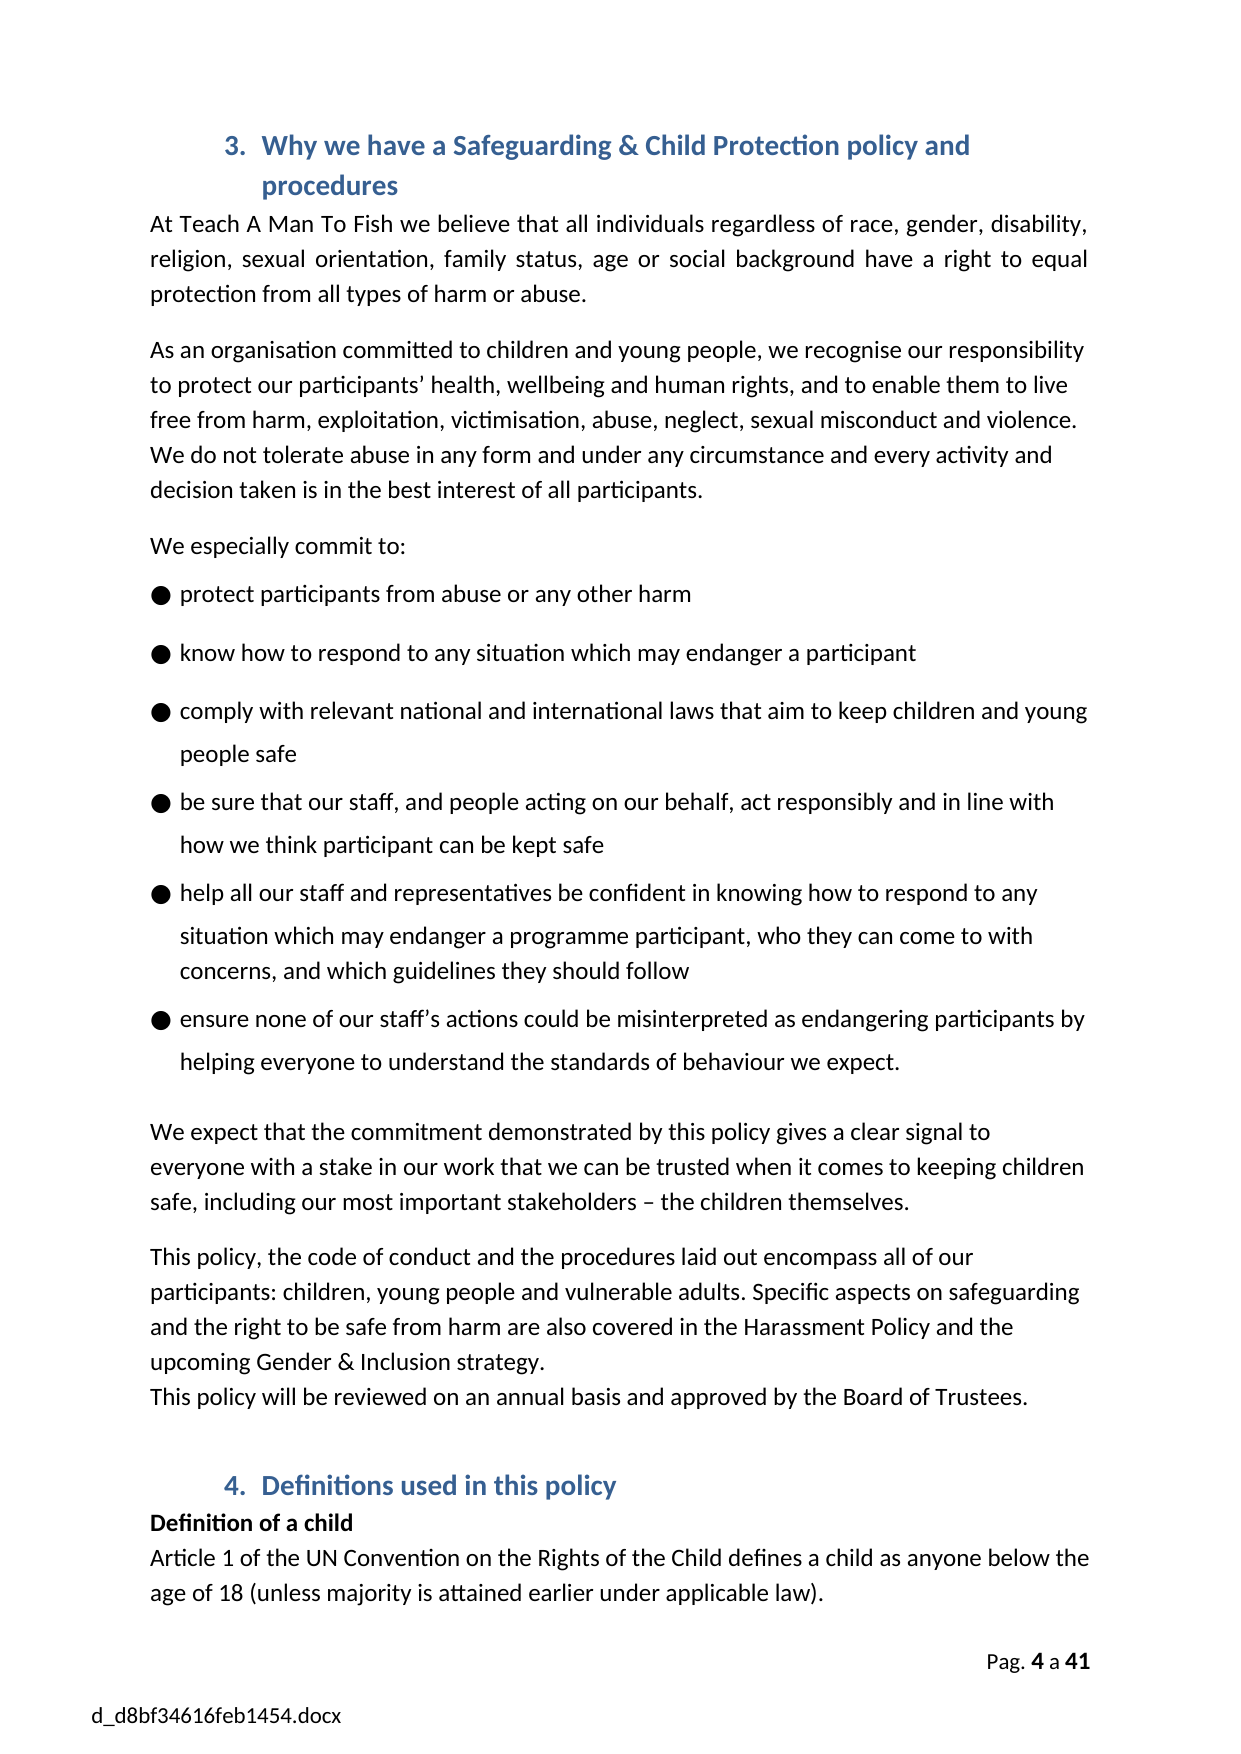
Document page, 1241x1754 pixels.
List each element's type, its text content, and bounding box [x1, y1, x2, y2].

list be sure that our staff, and people acting on our behalf, act responsibly and in line with how we think participant can be kept safe [150, 773, 1090, 860]
text We expect that the commitment demonstrated by this policy gives a clear signal to everyone with a stake in our work that we can be trusted when it comes to keeping children safe, including our most important stakeholders – the children themselves. [150, 1116, 1090, 1216]
text Article 1 of the UN Convention on the Rights of the Child defines a child as anyone below the age of 18 (unless majority is attained earlier under applicable law). [150, 1542, 1090, 1608]
text At Teach A Man To Fish we believe that all individuals regardless of race, gender, disability, religion, sexual orientation, family status, age or social background have a right to equal protection from all types of harm or abuse. [150, 208, 1090, 309]
text We especially commit to: [150, 530, 1090, 561]
subtitle Why we have a Safeguarding & Child Protection policy and procedures [224, 127, 1090, 203]
list ensure none of our staff’s actions could be misinterpreted as endangering participants by helping everyone to understand the standards of behaviour we expect. [150, 990, 1090, 1076]
list know how to respond to any situation which may endanger a participant [150, 624, 1090, 675]
text Definition of a child [150, 1507, 1090, 1538]
subtitle Definitions used in this policy [224, 1467, 1090, 1502]
list help all our staff and representatives be confident in knowing how to respond to any situation which may endanger a programme participant, who they can come to with concerns, and which guidelines they should follow [150, 864, 1090, 986]
list comply with relevant national and international laws that aim to keep children and young people safe [150, 683, 1090, 769]
text This policy will be reviewed on an annual basis and approved by the Board of Trustees. [150, 1382, 1090, 1412]
list protect participants from abuse or any other harm [150, 565, 1090, 616]
text As an organisation committed to children and young people, we recognise our responsibility to protect our participants’ health, wellbeing and human rights, and to enable them to live free from harm, exploitation, victimisation, abuse, neglect, sexual misconduct and violence. We do not tolerate abuse in any form and under any circumstance and every activity and decision taken is in the best interest of all participants. [150, 334, 1090, 505]
text This policy, the code of conduct and the procedures laid out encompass all of our participants: children, young people and vulnerable adults. Specific aspects on safeguarding and the right to be safe from harm are also covered in the Harassment Policy and the upcoming Gender & Inclusion strategy. [150, 1242, 1090, 1377]
